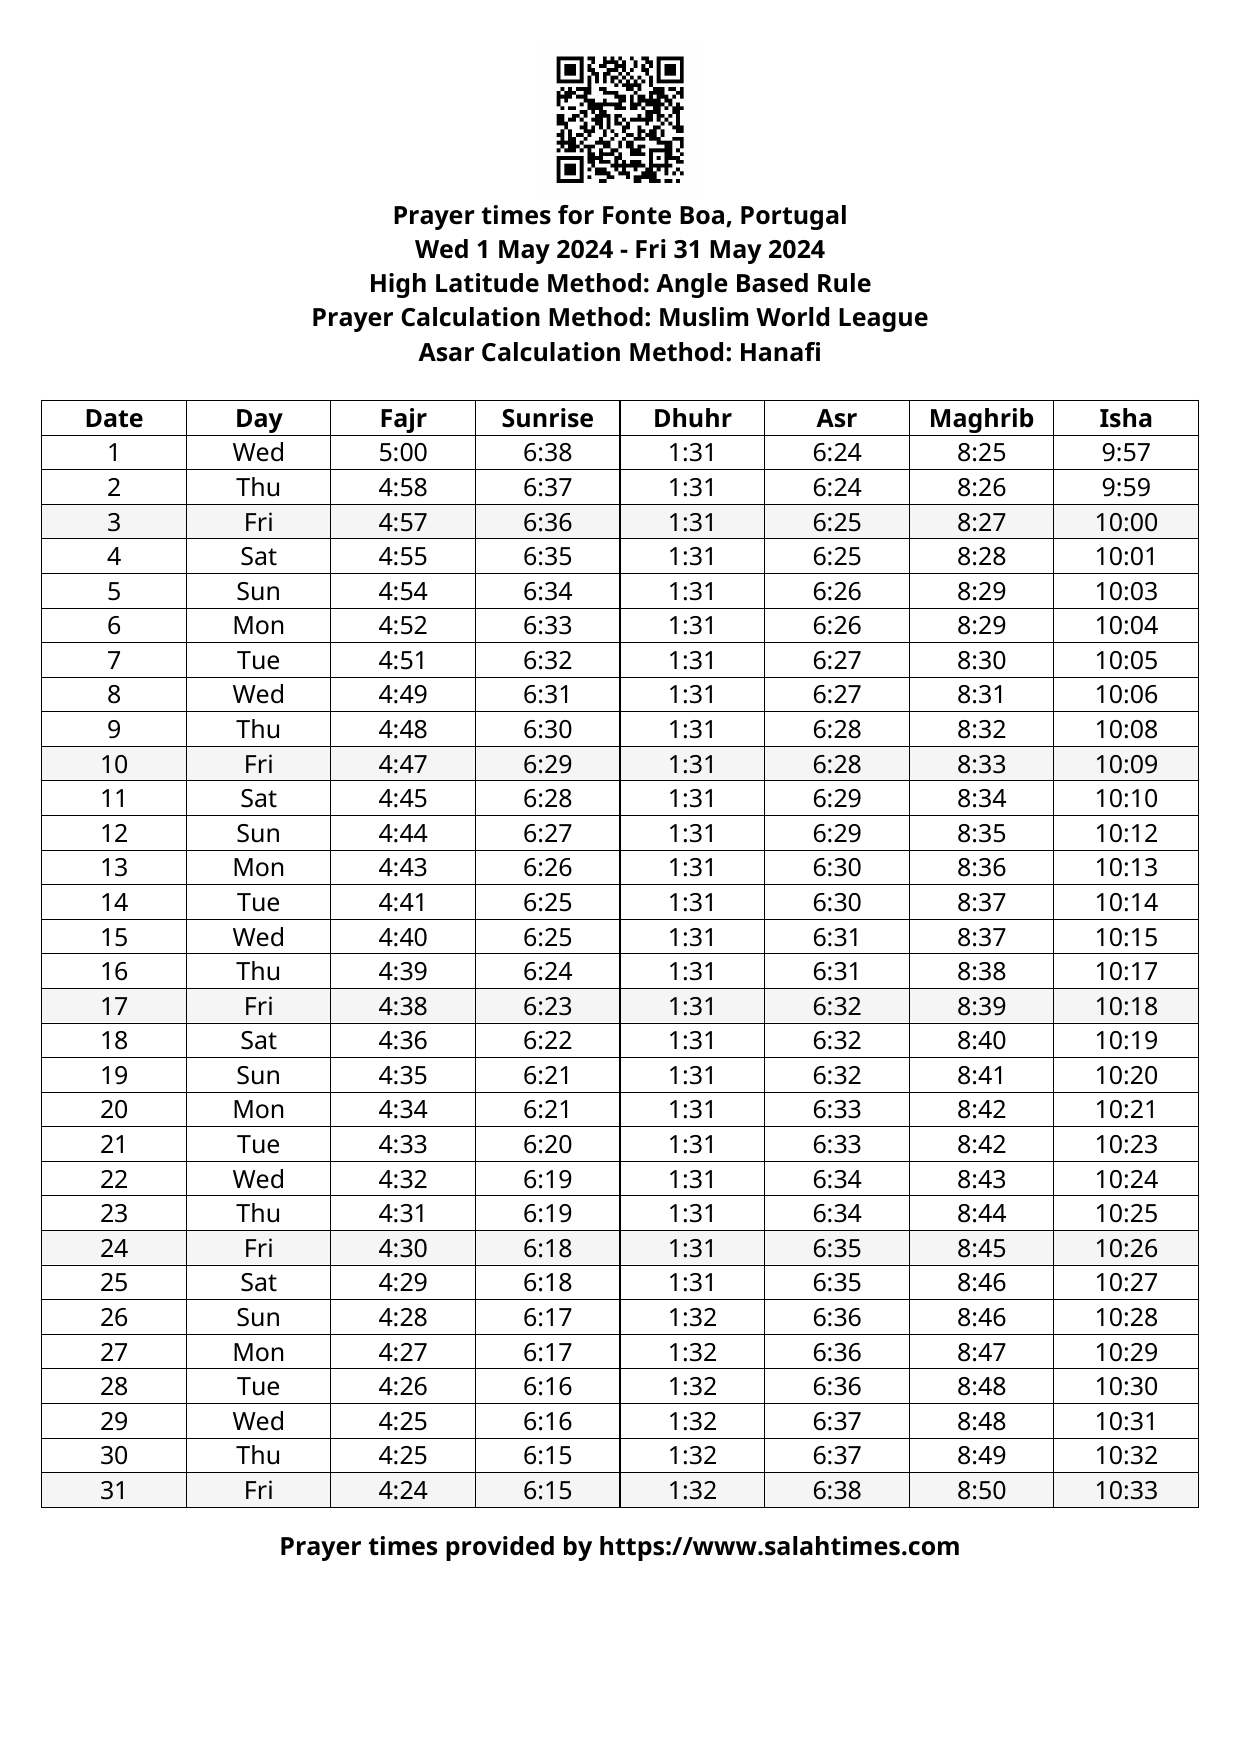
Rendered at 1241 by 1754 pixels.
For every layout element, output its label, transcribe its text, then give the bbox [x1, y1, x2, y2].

table_cell 6:21 [476, 1093, 619, 1126]
table_cell 6:30 [476, 712, 619, 746]
table_cell 1:31 [621, 436, 764, 469]
table_cell 12 [42, 816, 186, 849]
table_cell Sat [187, 1266, 330, 1299]
table_cell 6:24 [476, 954, 619, 988]
table_cell 10:05 [1054, 643, 1198, 677]
table_cell 1:31 [621, 574, 764, 607]
table_cell 1:31 [621, 505, 764, 538]
table_cell 11 [42, 781, 186, 815]
table_cell 1:31 [621, 539, 764, 573]
table_cell 10:33 [1054, 1473, 1198, 1507]
table_cell 6:17 [476, 1335, 619, 1368]
table_cell 4:28 [331, 1300, 475, 1334]
table_cell 2 [42, 470, 186, 504]
table_cell 6:32 [476, 643, 619, 677]
table_cell 6:24 [765, 436, 909, 469]
table_cell 4:38 [331, 989, 475, 1022]
table_cell 8:36 [910, 851, 1053, 884]
table_cell Thu [187, 1439, 330, 1472]
table_cell 6:19 [476, 1162, 619, 1195]
table_cell 4:31 [331, 1196, 475, 1230]
picture [542, 41, 699, 198]
table_cell 1:31 [621, 678, 764, 711]
table_header Date [42, 401, 186, 434]
table_cell 1:31 [621, 712, 764, 746]
table_cell 6:28 [765, 747, 909, 780]
table_cell 8:38 [910, 954, 1053, 988]
table_cell 4:30 [331, 1231, 475, 1264]
table_cell 4:39 [331, 954, 475, 988]
table_cell 10:06 [1054, 678, 1198, 711]
table_cell 10:31 [1054, 1404, 1198, 1437]
table_cell 6:38 [765, 1473, 909, 1507]
table_cell Wed [187, 678, 330, 711]
table_cell 6:24 [765, 470, 909, 504]
table_cell 10:23 [1054, 1127, 1198, 1161]
table_cell 13 [42, 851, 186, 884]
table_cell 6:18 [476, 1266, 619, 1299]
table_cell 4:27 [331, 1335, 475, 1368]
table_cell 6:18 [476, 1231, 619, 1264]
table_cell 8:42 [910, 1093, 1053, 1126]
table_cell 1:31 [621, 920, 764, 953]
table_cell 6:27 [765, 678, 909, 711]
table_cell 6:35 [765, 1231, 909, 1264]
table_cell 4:44 [331, 816, 475, 849]
table_cell 1:31 [621, 781, 764, 815]
text Wed 1 May 2024 - Fri 31 May 2024 [42, 232, 1198, 266]
table_cell 6:37 [765, 1439, 909, 1472]
table_cell 7 [42, 643, 186, 677]
table_cell Thu [187, 1196, 330, 1230]
table_cell 29 [42, 1404, 186, 1437]
table_cell 4:47 [331, 747, 475, 780]
table_cell 1:31 [621, 1231, 764, 1264]
table_cell 6:37 [765, 1404, 909, 1437]
table_cell 6:37 [476, 470, 619, 504]
table_cell 8:31 [910, 678, 1053, 711]
table_cell 24 [42, 1231, 186, 1264]
table_cell 10:18 [1054, 989, 1198, 1022]
table_cell Fri [187, 1231, 330, 1264]
table_cell 1:32 [621, 1439, 764, 1472]
table_cell 4:57 [331, 505, 475, 538]
table_cell 10:30 [1054, 1369, 1198, 1403]
table_cell 1:32 [621, 1473, 764, 1507]
table_cell 4:25 [331, 1404, 475, 1437]
table_cell 8:50 [910, 1473, 1053, 1507]
table_cell 8:44 [910, 1196, 1053, 1230]
table_header Day [187, 401, 330, 434]
table_cell Thu [187, 712, 330, 746]
table_cell Sat [187, 781, 330, 815]
table_cell 8:33 [910, 747, 1053, 780]
table_cell 10:04 [1054, 609, 1198, 642]
table_cell 6:33 [765, 1093, 909, 1126]
table_cell 1:31 [621, 609, 764, 642]
table_cell 4:35 [331, 1058, 475, 1092]
table_cell Sun [187, 1300, 330, 1334]
table_cell 10:12 [1054, 816, 1198, 849]
table_cell 10:09 [1054, 747, 1198, 780]
text Prayer Calculation Method: Muslim World League [42, 300, 1198, 334]
table_cell 4:58 [331, 470, 475, 504]
table_cell Tue [187, 885, 330, 919]
table_cell 4:43 [331, 851, 475, 884]
table_cell Sun [187, 574, 330, 607]
table_cell 1:31 [621, 747, 764, 780]
table_header Maghrib [910, 401, 1053, 434]
table_cell Tue [187, 1127, 330, 1161]
table_cell 10:28 [1054, 1300, 1198, 1334]
table_cell 6:26 [765, 609, 909, 642]
table_cell Tue [187, 643, 330, 677]
table_cell 8:48 [910, 1369, 1053, 1403]
table_cell 10:15 [1054, 920, 1198, 953]
table_cell Fri [187, 1473, 330, 1507]
table_cell Wed [187, 1162, 330, 1195]
table_cell 6:20 [476, 1127, 619, 1161]
table_cell 6:31 [765, 920, 909, 953]
text Prayer times for Fonte Boa, Portugal [42, 198, 1198, 232]
table_cell 4:36 [331, 1024, 475, 1057]
table_cell 19 [42, 1058, 186, 1092]
table_cell 6:33 [765, 1127, 909, 1161]
table_cell 6:32 [765, 989, 909, 1022]
table_cell 6:25 [476, 920, 619, 953]
table_cell 4:32 [331, 1162, 475, 1195]
table_cell 8:35 [910, 816, 1053, 849]
table_cell 26 [42, 1300, 186, 1334]
table_cell 1:32 [621, 1300, 764, 1334]
table_cell Sat [187, 1024, 330, 1057]
table_cell 8:47 [910, 1335, 1053, 1368]
table_cell 6:36 [476, 505, 619, 538]
table_cell Mon [187, 1093, 330, 1126]
table_cell 8:28 [910, 539, 1053, 573]
table_cell 6:23 [476, 989, 619, 1022]
table_cell 5 [42, 574, 186, 607]
table_cell 6:36 [765, 1335, 909, 1368]
table_cell 6:38 [476, 436, 619, 469]
table_cell Mon [187, 609, 330, 642]
table_cell 31 [42, 1473, 186, 1507]
table_cell 6:17 [476, 1300, 619, 1334]
table_cell 8:40 [910, 1024, 1053, 1057]
table_cell 10:24 [1054, 1162, 1198, 1195]
table_cell 10:14 [1054, 885, 1198, 919]
table_cell Mon [187, 1335, 330, 1368]
table_header Sunrise [476, 401, 619, 434]
table_cell 8:25 [910, 436, 1053, 469]
table_cell 1 [42, 436, 186, 469]
table_cell 27 [42, 1335, 186, 1368]
table_cell 10:27 [1054, 1266, 1198, 1299]
table_cell 4:26 [331, 1369, 475, 1403]
table_cell 6:33 [476, 609, 619, 642]
table_cell 6:26 [765, 574, 909, 607]
table_cell 10:03 [1054, 574, 1198, 607]
table_cell 9 [42, 712, 186, 746]
table_cell 6:25 [765, 505, 909, 538]
table_header Fajr [331, 401, 475, 434]
table_cell Tue [187, 1369, 330, 1403]
table_cell 1:31 [621, 1127, 764, 1161]
table_cell 10:01 [1054, 539, 1198, 573]
table_cell Fri [187, 505, 330, 538]
table_cell 6:15 [476, 1439, 619, 1472]
table_cell Sun [187, 1058, 330, 1092]
table_cell 6:27 [765, 643, 909, 677]
table_cell 10:25 [1054, 1196, 1198, 1230]
table_cell 14 [42, 885, 186, 919]
table_cell 4:33 [331, 1127, 475, 1161]
table_cell 4:54 [331, 574, 475, 607]
table_cell Wed [187, 920, 330, 953]
table_cell 4:29 [331, 1266, 475, 1299]
table_cell 4:40 [331, 920, 475, 953]
table_cell 8:29 [910, 609, 1053, 642]
table_cell Thu [187, 954, 330, 988]
table_cell Wed [187, 436, 330, 469]
table_cell Fri [187, 989, 330, 1022]
table_cell 1:31 [621, 470, 764, 504]
table_cell 6:26 [476, 851, 619, 884]
table_cell 1:31 [621, 954, 764, 988]
table_cell 1:31 [621, 989, 764, 1022]
table_cell 6:34 [476, 574, 619, 607]
table_cell 6:36 [765, 1300, 909, 1334]
table_cell 1:31 [621, 643, 764, 677]
table_cell 10:13 [1054, 851, 1198, 884]
table_cell 6:29 [765, 816, 909, 849]
table_cell 8:37 [910, 920, 1053, 953]
table_cell 6:28 [765, 712, 909, 746]
table_cell 4:25 [331, 1439, 475, 1472]
table_cell 4:51 [331, 643, 475, 677]
table_cell 6:29 [476, 747, 619, 780]
table_cell 1:32 [621, 1404, 764, 1437]
table_cell 8:43 [910, 1162, 1053, 1195]
table_cell 8:34 [910, 781, 1053, 815]
table_cell 10:19 [1054, 1024, 1198, 1057]
table_cell 8:41 [910, 1058, 1053, 1092]
table_cell 1:31 [621, 816, 764, 849]
table_cell 15 [42, 920, 186, 953]
table_cell 16 [42, 954, 186, 988]
table_cell Fri [187, 747, 330, 780]
table_cell 8:39 [910, 989, 1053, 1022]
table_cell 4:55 [331, 539, 475, 573]
table_cell 30 [42, 1439, 186, 1472]
table_cell 6:22 [476, 1024, 619, 1057]
table_cell 4:24 [331, 1473, 475, 1507]
table_cell 10:29 [1054, 1335, 1198, 1368]
table_cell 8:46 [910, 1266, 1053, 1299]
table_cell 6:35 [765, 1266, 909, 1299]
table_cell 10:17 [1054, 954, 1198, 988]
text Prayer times provided by https://www.salahtimes.com [42, 1528, 1198, 1563]
table_cell 6:16 [476, 1404, 619, 1437]
table_header Dhuhr [621, 401, 764, 434]
table_cell 1:31 [621, 1093, 764, 1126]
table_cell 4:41 [331, 885, 475, 919]
table_cell 8:45 [910, 1231, 1053, 1264]
table_cell 1:32 [621, 1335, 764, 1368]
table_cell 10:10 [1054, 781, 1198, 815]
table_cell 6:31 [765, 954, 909, 988]
table_header Asr [765, 401, 909, 434]
table_cell 17 [42, 989, 186, 1022]
table_cell 10:21 [1054, 1093, 1198, 1126]
table_cell Sat [187, 539, 330, 573]
text High Latitude Method: Angle Based Rule [42, 266, 1198, 300]
table_cell 3 [42, 505, 186, 538]
table_cell 6:35 [476, 539, 619, 573]
table_cell 9:57 [1054, 436, 1198, 469]
table_cell 10:00 [1054, 505, 1198, 538]
table_cell 5:00 [331, 436, 475, 469]
table_cell 4 [42, 539, 186, 573]
table_cell 8:27 [910, 505, 1053, 538]
table_cell 8:26 [910, 470, 1053, 504]
table_cell 8 [42, 678, 186, 711]
table_cell 6:27 [476, 816, 619, 849]
table_cell 1:31 [621, 1266, 764, 1299]
table_cell 4:34 [331, 1093, 475, 1126]
table_cell 6:29 [765, 781, 909, 815]
table_cell 1:31 [621, 851, 764, 884]
table_cell 21 [42, 1127, 186, 1161]
table_cell 1:31 [621, 1024, 764, 1057]
table_cell 6:16 [476, 1369, 619, 1403]
table_cell Thu [187, 470, 330, 504]
table_cell 6:15 [476, 1473, 619, 1507]
table_cell 6:28 [476, 781, 619, 815]
table_cell 6:34 [765, 1196, 909, 1230]
table_cell 28 [42, 1369, 186, 1403]
table_cell 18 [42, 1024, 186, 1057]
table_cell 1:31 [621, 1196, 764, 1230]
table_cell 23 [42, 1196, 186, 1230]
table_cell 6:32 [765, 1058, 909, 1092]
table_cell 10:32 [1054, 1439, 1198, 1472]
table_cell 4:52 [331, 609, 475, 642]
table_cell 8:37 [910, 885, 1053, 919]
table_cell 8:29 [910, 574, 1053, 607]
table_cell 6:30 [765, 885, 909, 919]
table_cell 8:30 [910, 643, 1053, 677]
table_cell 9:59 [1054, 470, 1198, 504]
table_cell 10:26 [1054, 1231, 1198, 1264]
table_cell 1:31 [621, 1058, 764, 1092]
text Asar Calculation Method: Hanafi [42, 334, 1198, 368]
table_cell 8:42 [910, 1127, 1053, 1161]
table_cell 10 [42, 747, 186, 780]
table_header Isha [1054, 401, 1198, 434]
table_cell 4:48 [331, 712, 475, 746]
table_cell 6:30 [765, 851, 909, 884]
table_cell 4:49 [331, 678, 475, 711]
table_cell 8:48 [910, 1404, 1053, 1437]
table_cell 6:19 [476, 1196, 619, 1230]
table_cell Sun [187, 816, 330, 849]
table_cell 8:32 [910, 712, 1053, 746]
table_cell 4:45 [331, 781, 475, 815]
table_cell 1:32 [621, 1369, 764, 1403]
table_cell 6:34 [765, 1162, 909, 1195]
table_cell 22 [42, 1162, 186, 1195]
table_cell 6:21 [476, 1058, 619, 1092]
table_cell 10:08 [1054, 712, 1198, 746]
table_cell 6:32 [765, 1024, 909, 1057]
table_cell 1:31 [621, 1162, 764, 1195]
table_cell Wed [187, 1404, 330, 1437]
table_cell 10:20 [1054, 1058, 1198, 1092]
table_cell 20 [42, 1093, 186, 1126]
table_cell 6 [42, 609, 186, 642]
table_cell 8:46 [910, 1300, 1053, 1334]
table_cell 8:49 [910, 1439, 1053, 1472]
table_cell Mon [187, 851, 330, 884]
table_cell 6:25 [476, 885, 619, 919]
table_cell 6:25 [765, 539, 909, 573]
table_cell 6:36 [765, 1369, 909, 1403]
table_cell 1:31 [621, 885, 764, 919]
table_cell 25 [42, 1266, 186, 1299]
table_cell 6:31 [476, 678, 619, 711]
